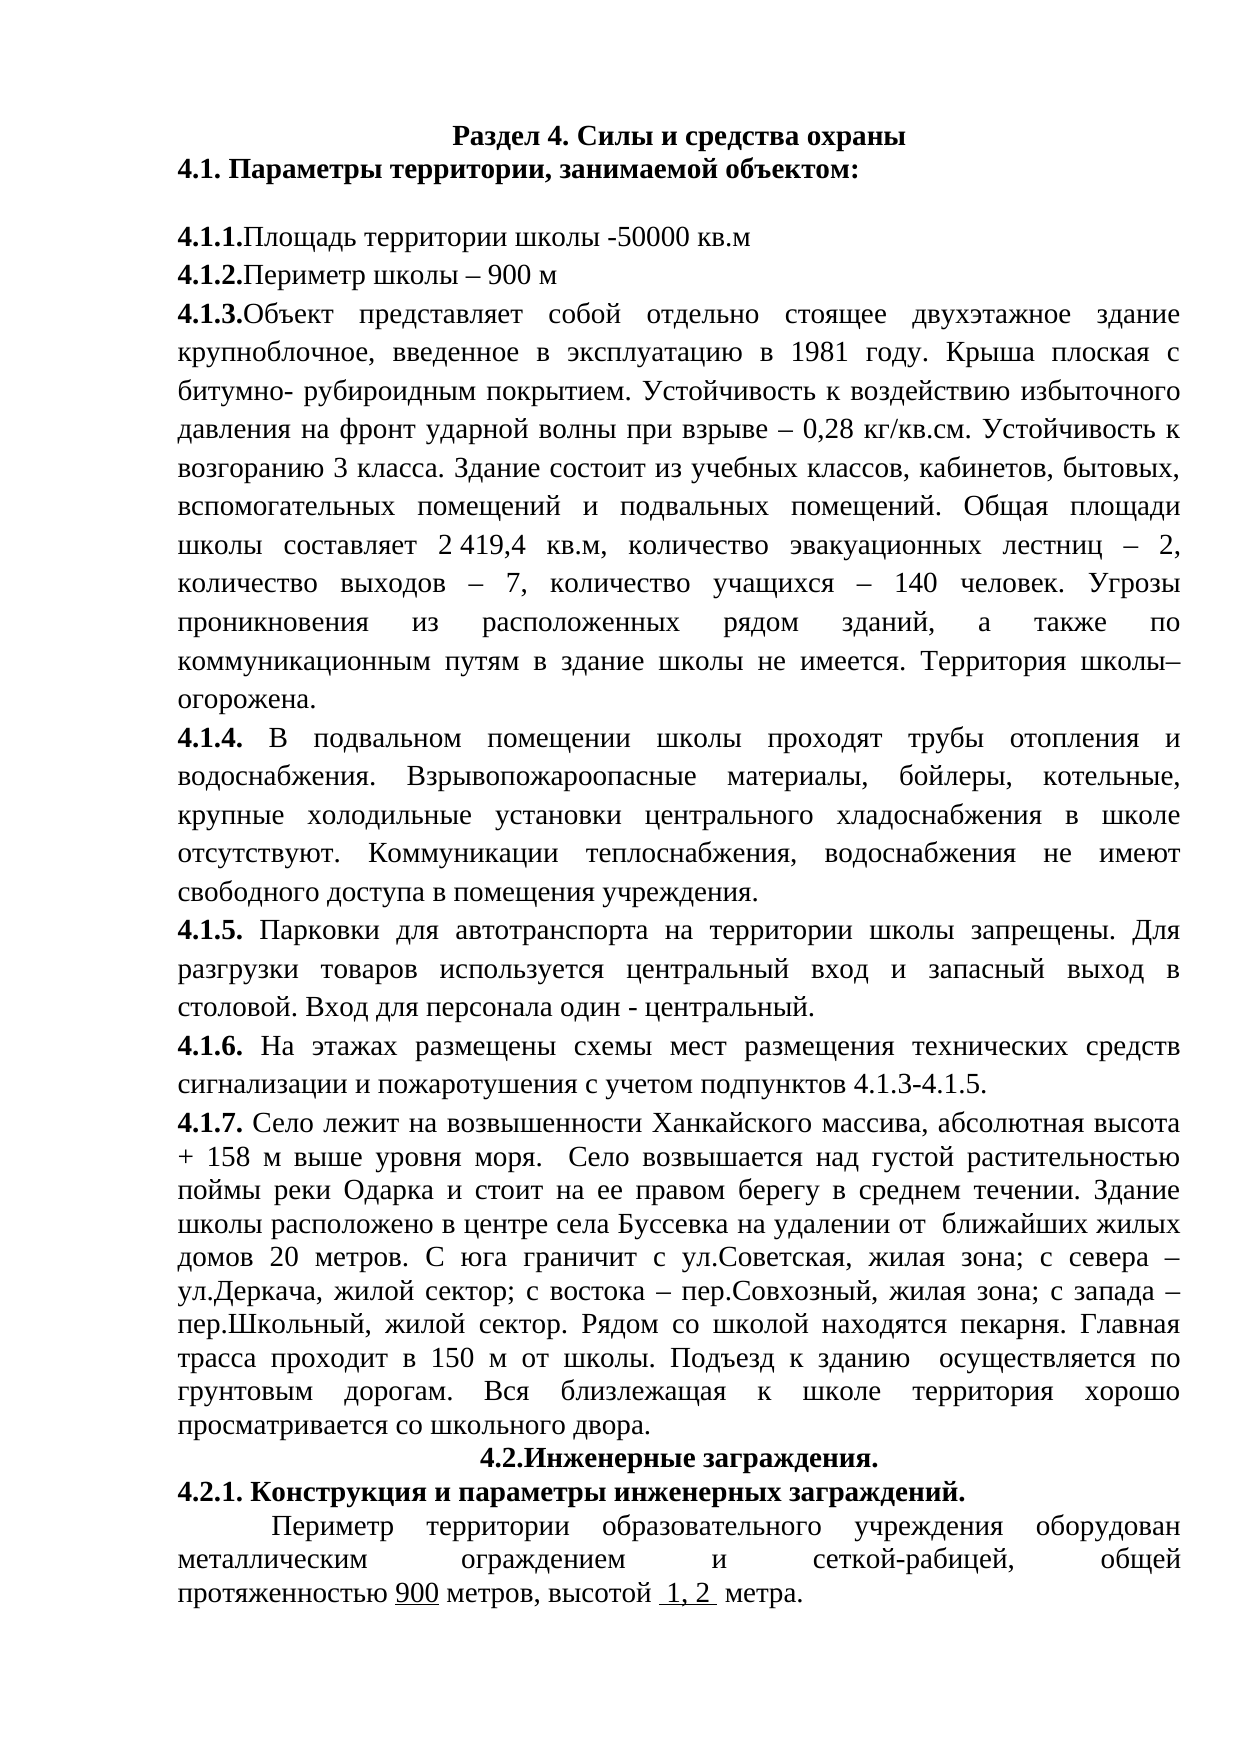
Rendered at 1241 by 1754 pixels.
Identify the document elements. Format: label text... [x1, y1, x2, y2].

text 4.1.7. Село лежит на возвышенности Ханкайского массива, абсолютная высота + 158 м выше уровня моря. Село возвышается над густой растительностью поймы реки Одарка и стоит на ее правом берегу в среднем течении. Здание школы расположено в центре села Буссевка на удалении от ближайших жилых домов . С юга граничит с ул.Советская, жилая зона; с севера –ул.Деркача, жилой сектор; с востока – пер.Совхозный, жилая зона; с запада – пер.Школьный, жилой сектор. Рядом со школой находятся пекарня. Главная трасса проходит в 150 м от школы. Подъезд к зданию осуществляется по грунтовым дорогам. Вся близлежащая к школе территория хорошо просматривается со школьного двора. [177, 1105, 1181, 1441]
text 4.1.6. На этажах размещены схемы мест размещения технических средств сигнализации и пожаротушения с учетом подпунктов 4.1.3-4.1.5. [177, 1028, 1181, 1100]
text 4.1.3.Объект представляет собой отдельно стоящее двухэтажное здание крупноблочное, введенное в эксплуатацию в 1981 году. Крыша плоская с битумно- рубироидным покрытием. Устойчивость к воздействию избыточного давления на фронт ударной волны при взрыве – 0,28 кг/кв.см. Устойчивость к возгоранию 3 класса. Здание состоит из учебных классов, кабинетов, бытовых, вспомогательных помещений и подвальных помещений. Общая площади школы составляет 2 419,4 кв.м, количество эвакуационных лестниц – 2, количество выходов – 7, количество учащихся – 140 человек. Угрозы проникновения из расположенных рядом зданий, а также по коммуникационным путям в здание школы не имеется. Территория школы– огорожена. [177, 296, 1181, 715]
text 4.1.2.Периметр школы – 900 м [177, 257, 1181, 291]
text 4.1.1.Площадь территории школы -50000 кв.м [177, 219, 1181, 252]
text 4.2.Инженерные заграждения. [177, 1441, 1181, 1474]
text Периметр территории образовательного учреждения оборудован металлическим ограждением и сеткой-рабицей, общей протяженностью 900 метров, высотой 1, 2 метра. [177, 1508, 1181, 1608]
text 4.1.5. Парковки для автотранспорта на территории школы запрещены. Для разгрузки товаров используется центральный вход и запасный выход в столовой. Вход для персонала один - центральный. [177, 912, 1181, 1023]
text 4.2.1. Конструкция и параметры инженерных заграждений. [177, 1474, 1181, 1508]
text 4.1. Параметры территории, занимаемой объектом: [177, 152, 1181, 185]
text 4.1.4. В подвальном помещении школы проходят трубы отопления и водоснабжения. Взрывопожароопасные материалы, бойлеры, котельные, крупные холодильные установки центрального хладоснабжения в школе отсутствуют. Коммуникации теплоснабжения, водоснабжения не имеют свободного доступа в помещения учреждения. [177, 720, 1181, 907]
text Раздел 4. Силы и средства охраны [177, 118, 1181, 152]
